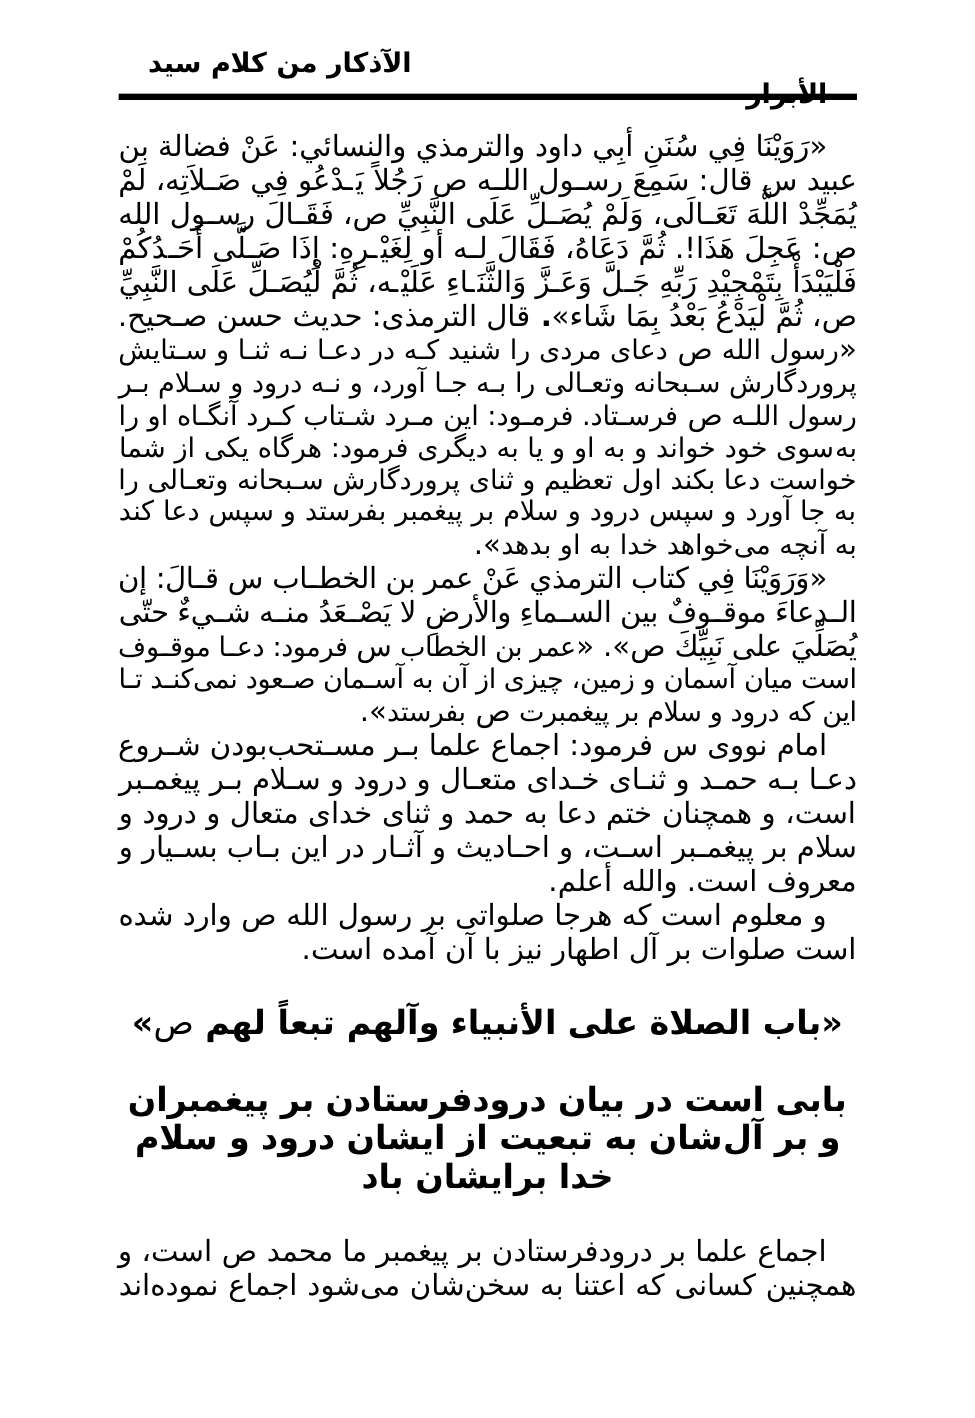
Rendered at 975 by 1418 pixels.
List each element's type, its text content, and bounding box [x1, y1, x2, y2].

text «باب الصلاة على الأنبياء وآلهم تبعاً لهم ص» [118, 1004, 857, 1042]
text امام نووی س فرمود: اجماع علما بر مستحب‌بودن شروع دعا به حمد و ثنای خدای متعال و درود و سلام بر پیغمبر است، و همچنان ختم دعا به حمد و ثنای خدای متعال و درود و سلام بر پیغمبر است، و احادیث و آثار در این باب بسیار و معروف است. والله أعلم. [118, 728, 857, 898]
text «وَرَوَيْنَا فِي كتاب الترمذي عَنْ عمر بن الخطاب س قالَ: إن الدعاءَ موقوفٌ بين السماءِ والأرضِ لا يَصْعَدُ منه شيءٌ حتّى يُصَلِّيَ على نَبِيِّكَ ص». «عمر بن الخطاب س فرمود: دعا موقوف است میان آسمان و زمین، چیزی از آن به آسمان صعود نمی‌کند تا این که درود و سلام بر پیغمبرت ص بفرستد». [118, 561, 857, 728]
text و معلوم است که هرجا صلواتی بر رسول الله ص وارد شده است صلوات بر آل اطهار نیز با آن آمده است. [118, 898, 857, 966]
text بابی است در بیان درودفرستادن بر پیغمبران و بر آل‌شان به تبعیت از ایشان درود و سلام خدا برایشان باد [118, 1080, 857, 1197]
text «رَوَيْنَا فِي سُنَنِ أبِي داود والترمذي والنسائي: عَنْ فضالة بن عبيد س قال: سَمِعَ رسول الله ص رَجُلاً يَدْعُو فِي صَلاَتِه، لَمْ يُمَجِّدْ اللَّهَ تَعَالَى، وَلَمْ يُصَلِّ عَلَى النَّبِيِّ ص، فَقَالَ رسول الله ص: عَجِلَ هَذَا!. ثُمَّ دَعَاهُ، فَقَالَ له أو لِغَيْرِهِ: إِذَا صَلَّى أَحَدُكُمْ فَلْيَبْدَأْ بِتَمْجِيْدِ رَبِّهِ جَلَّ وَعَزَّ وَالثَّنَاءِ عَلَيْه، ثُمَّ لْيُصَلِّ عَلَى النَّبِيِّ ص، ثُمَّ لْيَدْعُ بَعْدُ بِمَا شَاء». قال الترمذى: حديث حسن صحيح. «رسول الله ص دعای مردی را شنید که در دعا نه ثنا و ستایش پروردگارش سبحانه وتعالی را به جا آورد، و نه درود و سلام بر رسول الله ص فرستاد. فرمود: این مرد شتاب کرد آنگاه او را به‌سوی خود خواند و به او و یا به دیگری فرمود: هرگاه یکی از شما خواست دعا بکند اول تعظیم و ثنای پروردگارش سبحانه وتعالی را به جا آورد و سپس درود و سلام بر پیغمبر بفرستد و سپس دعا کند به آنچه می‌خواهد خدا به او بدهد». [118, 129, 857, 561]
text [118, 1234, 857, 1302]
